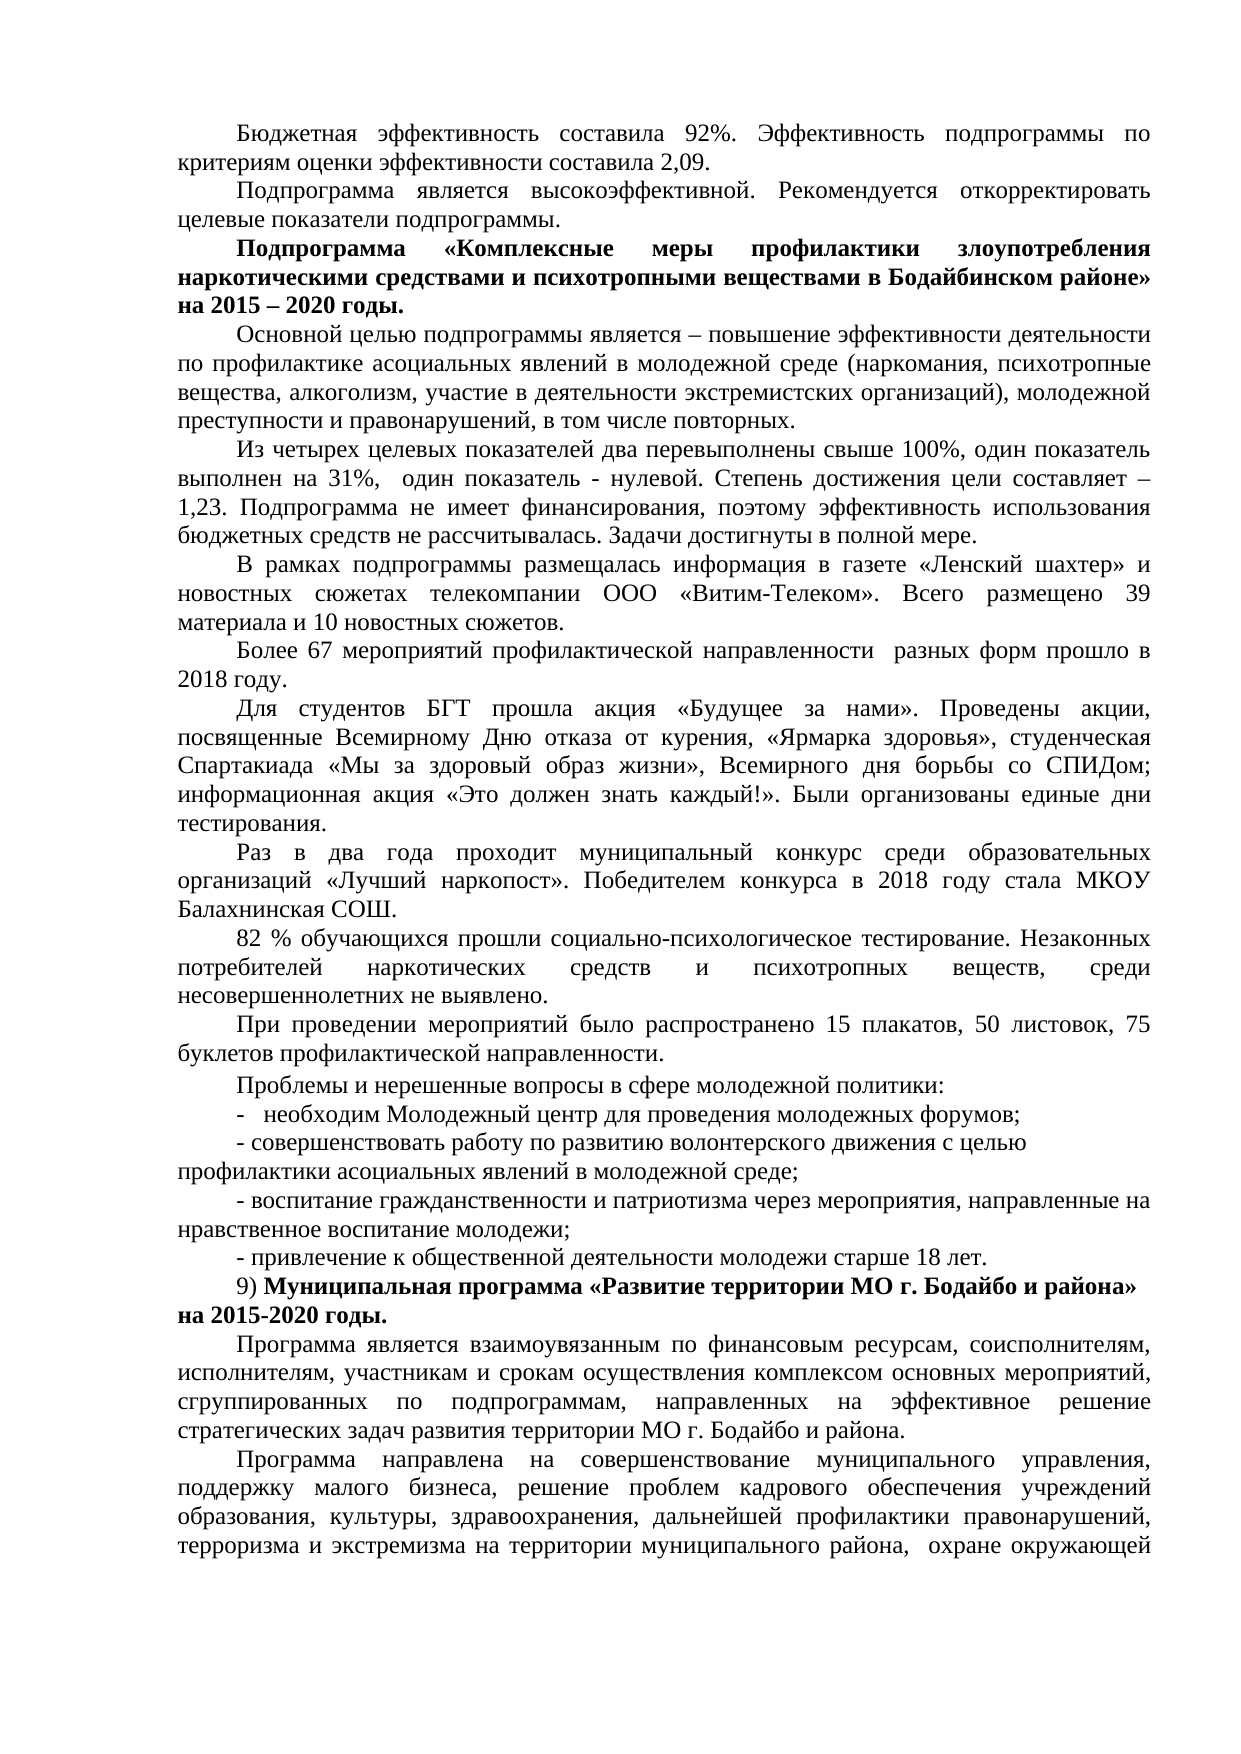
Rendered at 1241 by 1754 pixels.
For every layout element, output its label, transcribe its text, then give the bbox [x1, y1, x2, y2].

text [177, 1441, 1160, 1621]
text Раз в два года проходит муниципальный конкурс среди образовательных организаций «Лучший наркопост». Победителем конкурса в 2018 году стала МКОУ Балахнинская СОШ. [177, 837, 1152, 923]
text - необходим Молодежный центр для проведения молодежных форумов; [177, 1099, 1152, 1127]
text - воспитание гражданственности и патриотизма через мероприятия, направленные на нравственное воспитание молодежи; [177, 1185, 1152, 1242]
text Проблемы и нерешенные вопросы в сфере молодежной политики: [177, 1068, 1160, 1099]
text - привлечение к общественной деятельности молодежи старше 18 лет. [177, 1242, 1152, 1271]
text Более 67 мероприятий профилактической направленности разных форм прошло в 2018 году. [177, 636, 1152, 693]
text Подпрограмма является высокоэффективной. Рекомендуется откорректировать целевые показатели подпрограммы. [177, 176, 1152, 233]
text Программа является взаимоувязанным по финансовым ресурсам, соисполнителям, исполнителям, участникам и срокам осуществления комплексом основных мероприятий, сгруппированных по подпрограммам, направленных на эффективное решение стратегических задач развития территории МО г. Бодайбо и района. [177, 1329, 1152, 1441]
text При проведении мероприятий было распространено 15 плакатов, 50 листовок, 75 буклетов профилактической направленности. [177, 1009, 1152, 1067]
text Для студентов БГТ прошла акция «Будущее за нами». Проведены акции, посвященные Всемирному Дню отказа от курения, «Ярмарка здоровья», студенческая Спартакиада «Мы за здоровый образ жизни», Всемирного дня борьбы со СПИДом; информационная акция «Это должен знать каждый!». Были организованы единые дни тестирования. [177, 693, 1152, 837]
text 9) Муниципальная программа «Развитие территории МО г. Бодайбо и района» на 2015-2020 годы. [177, 1271, 1152, 1329]
text Бюджетная эффективность составила 92%. Эффективность подпрограммы по критериям оценки эффективности составила 2,09. [177, 118, 1152, 176]
text Основной целью подпрограммы является – повышение эффективности деятельности по профилактике асоциальных явлений в молодежной среде (наркомания, психотропные вещества, алкоголизм, участие в деятельности экстремистских организаций), молодежной преступности и правонарушений, в том числе повторных. [177, 319, 1152, 434]
text Подпрограмма «Комплексные меры профилактики злоупотребления наркотическими средствами и психотропными веществами в Бодайбинском районе» на 2015 – 2020 годы. [177, 233, 1152, 319]
text 82 % обучающихся прошли социально-психологическое тестирование. Незаконных потребителей наркотических средств и психотропных веществ, среди несовершеннолетних не выявлено. [177, 923, 1152, 1009]
text Из четырех целевых показателей два перевыполнены свыше 100%, один показатель выполнен на 31%, один показатель - нулевой. Степень достижения цели составляет – 1,23. Подпрограмма не имеет финансирования, поэтому эффективность использования бюджетных средств не рассчитывалась. Задачи достигнуты в полной мере. [177, 434, 1152, 549]
text В рамках подпрограммы размещалась информация в газете «Ленский шахтер» и новостных сюжетах телекомпании ООО «Витим-Телеком». Всего размещено 39 материала и 10 новостных сюжетов. [177, 549, 1152, 636]
text - совершенствовать работу по развитию волонтерского движения с целью профилактики асоциальных явлений в молодежной среде; [177, 1127, 1152, 1185]
